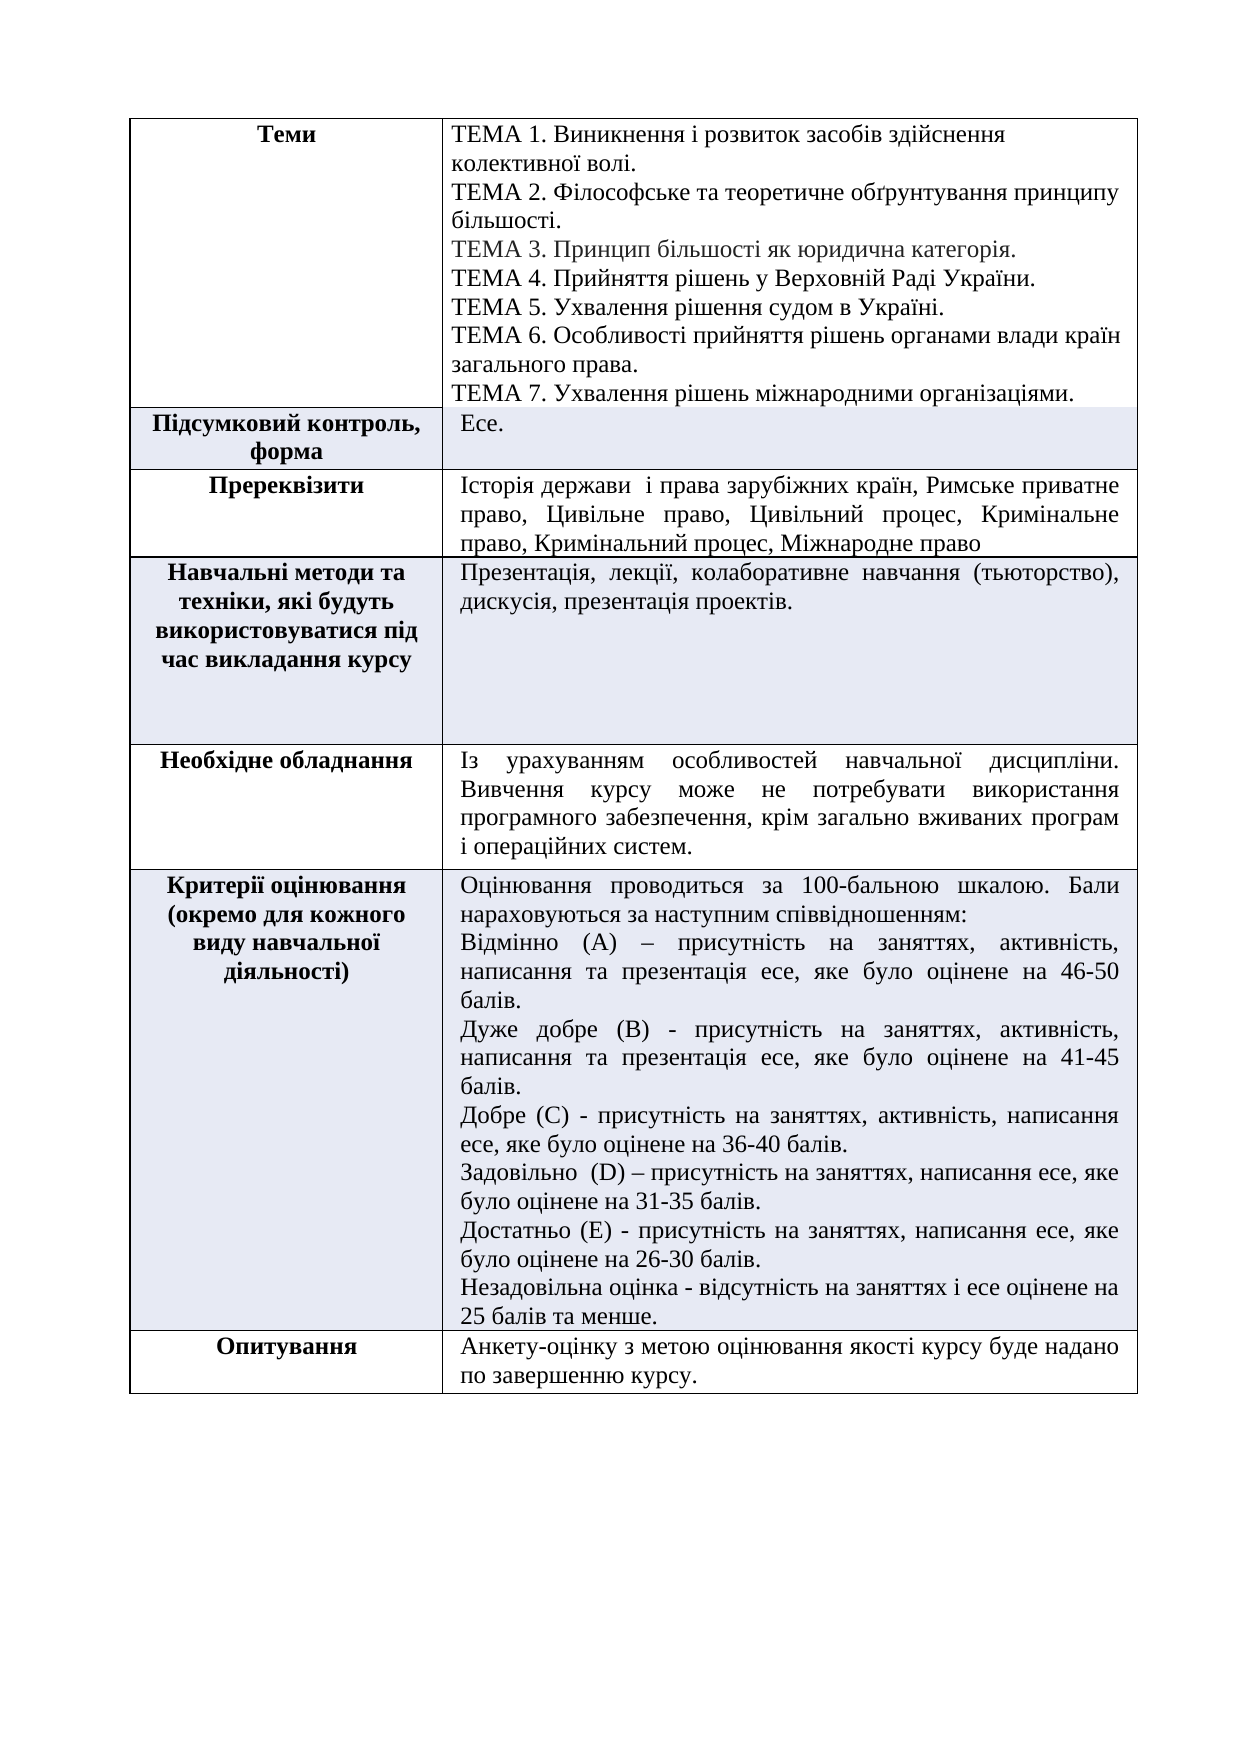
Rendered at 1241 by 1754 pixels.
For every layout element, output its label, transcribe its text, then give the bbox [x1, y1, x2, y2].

table_cell Анкету-оцінку з метою оцінювання якості курсу буде надано по завершенню курсу. [443, 1331, 1137, 1392]
table_cell Необхідне обладнання [131, 745, 442, 869]
table_cell Підсумковий контроль, форма [131, 408, 442, 469]
table_cell Оцінювання проводиться за 100-бальною шкалою. Бали нараховуються за наступним співвідношенням: Відмінно (А) – присутність на заняттях, активність, написання та презентація есе, яке було оцінене на 46-50 балів. Дуже добре (В) - присутність на заняттях, активність, написання та презентація есе, яке було оцінене на 41-45 балів. Добре (С) - присутність на заняттях, активність, написання есе, яке було оцінене на 36-40 балів. Задовільно (D) – присутність на заняттях, написання есе, яке було оцінене на 31-35 балів. Достатньо (Е) - присутність на заняттях, написання есе, яке було оцінене на 26-30 балів. Незадовільна оцінка - відсутність на заняттях і есе оцінене на 25 балів та менше. [443, 870, 1137, 1330]
table_cell Презентація, лекції, колаборативне навчання (тьюторство), дискусія, презентація проектів. [443, 558, 1137, 744]
table_cell Теми [131, 119, 442, 407]
table_cell Опитування [131, 1331, 442, 1392]
table_cell Пререквізити [131, 470, 442, 556]
table_cell Історія держави і права зарубіжних країн, Римське приватне право, Цивільне право, Цивільний процес, Кримінальне право, Кримінальний процес, Міжнародне право [443, 470, 1137, 556]
table_cell Навчальні методи та техніки, які будуть використовуватися під час викладання курсу [131, 558, 442, 744]
table_cell Есе. [443, 407, 1137, 469]
table_cell Із урахуванням особливостей навчальної дисципліни. Вивчення курсу може не потребувати використання програмного забезпечення, крім загально вживаних програм і операційних систем. [443, 745, 1137, 869]
table_cell ТЕМА 1. Виникнення і розвиток засобів здійснення колективної волі. ТЕМА 2. Філософське та теоретичне обґрунтування принципу більшості. ТЕМА 3. Принцип більшості як юридична категорія. ТЕМА 4. Прийняття рішень у Верховній Раді України. ТЕМА 5. Ухвалення рішення судом в Україні. ТЕМА 6. Особливості прийняття рішень органами влади країн загального права. ТЕМА 7. Ухвалення рішень міжнародними організаціями. [443, 119, 1137, 407]
table_cell Критерії оцінювання (окремо для кожного виду навчальної діяльності) [131, 870, 442, 1330]
